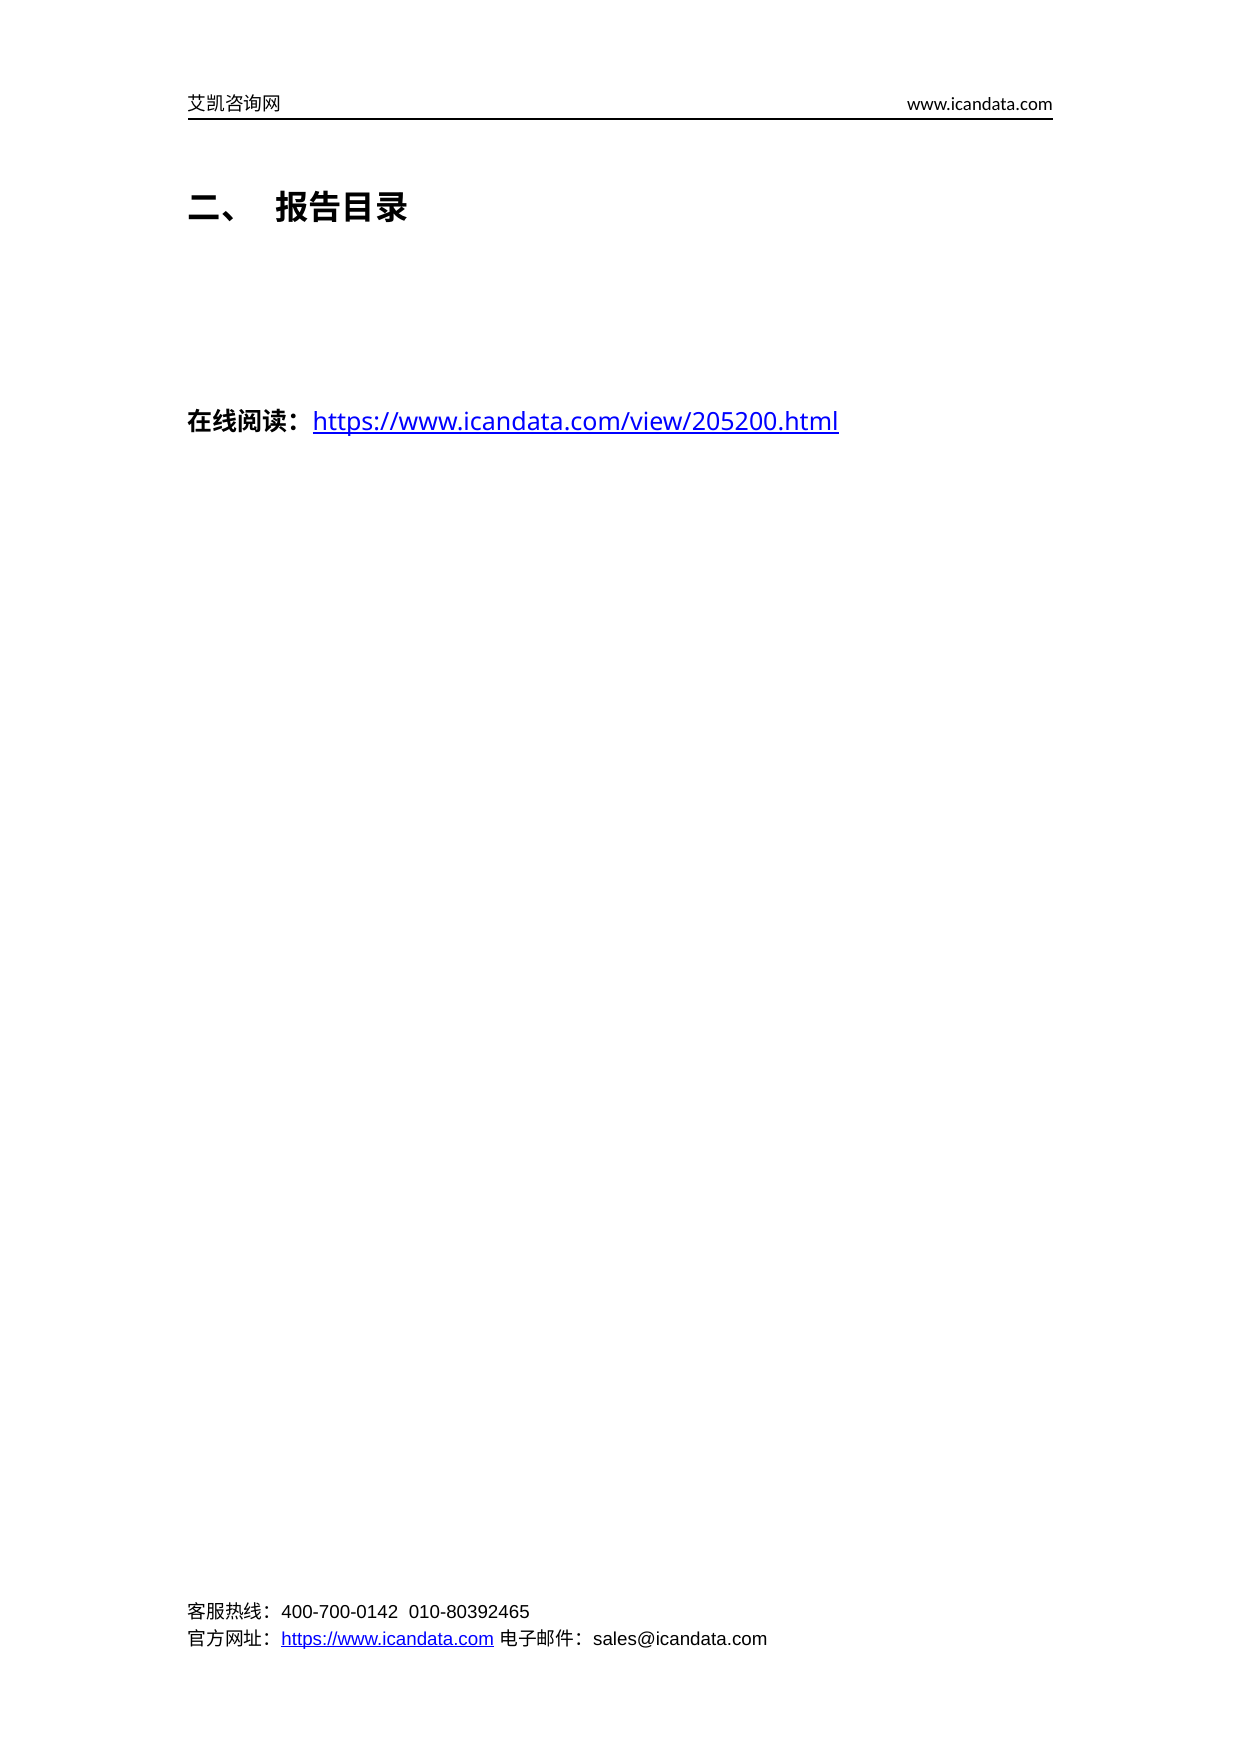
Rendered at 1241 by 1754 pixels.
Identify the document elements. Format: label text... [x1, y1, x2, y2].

text 在线阅读：https://www.icandata.com/view/205200.html [187, 387, 1053, 452]
subtitle 报告目录 [187, 172, 1053, 237]
